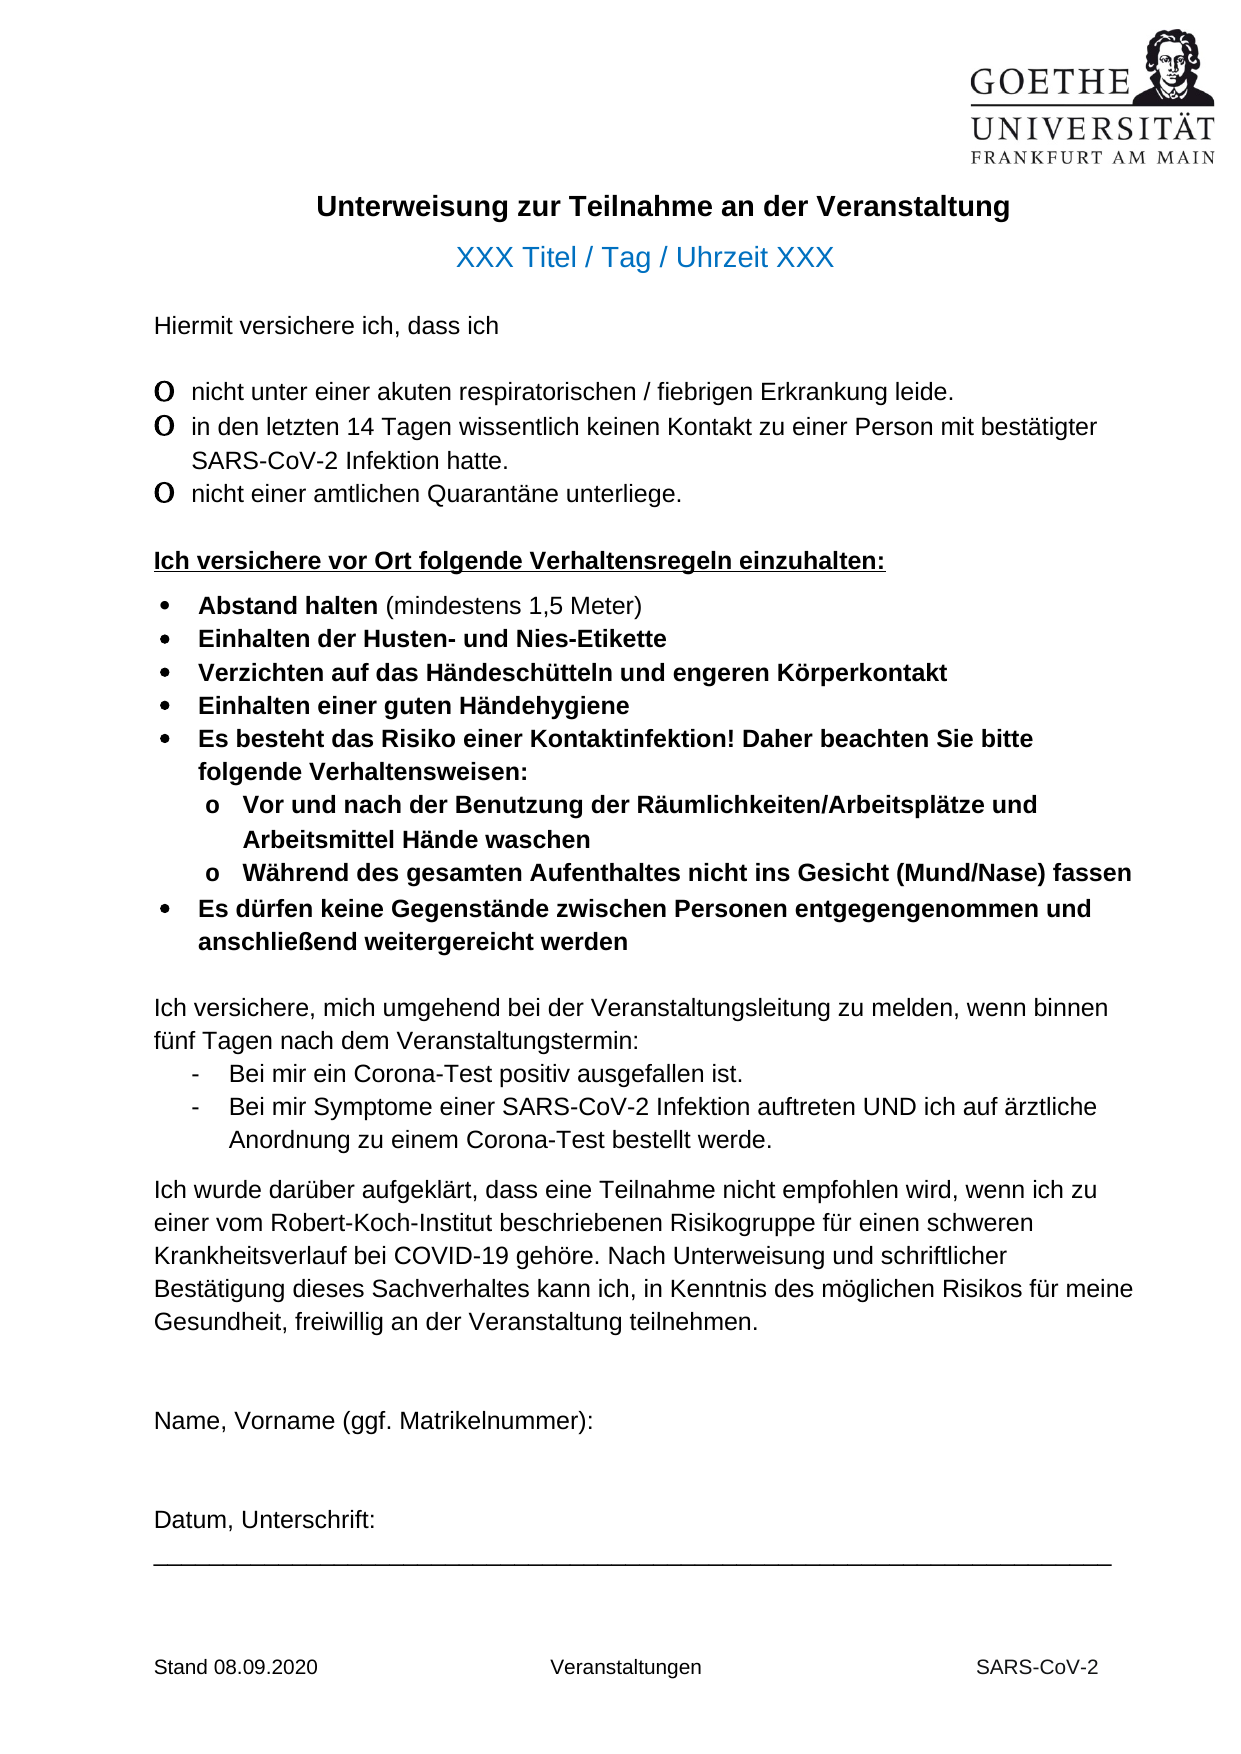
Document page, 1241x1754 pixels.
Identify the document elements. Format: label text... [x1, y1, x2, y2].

picture [970, 29, 1215, 164]
list Abstand halten (mindestens 1,5 Meter) [160, 591, 1137, 620]
text Datum, Unterschrift: [153, 1505, 1137, 1534]
text Name, Vorname (ggf. Matrikelnummer): [153, 1406, 1137, 1434]
text Ich wurde darüber aufgeklärt, dass eine Teilnahme nicht empfohlen wird, wenn ich zu einer vom Robert-Koch-Institut beschriebenen Risikogruppe für einen schweren Krankheitsverlauf bei COVID-19 gehöre. Nach Unterweisung und schriftlicher Bestätigung dieses Sachverhaltes kann ich, in Kenntnis des möglichen Risikos für meine Gesundheit, freiwillig an der Veranstaltung teilnehmen. [153, 1175, 1137, 1336]
list Es dürfen keine Gegenstände zwischen Personen entgegengenommen und anschließend weitergereicht werden [160, 894, 1137, 956]
list nicht unter einer akuten respiratorischen / fiebrigen Erkrankung leide. [153, 377, 1137, 407]
text _____________________________________________________________________ [153, 1538, 1137, 1567]
list in den letzten 14 Tagen wissentlich keinen Kontakt zu einer Person mit bestätigter SARS-CoV-2 Infektion hatte. [153, 412, 1137, 474]
list Bei mir Symptome einer SARS-CoV-2 Infektion auftreten UND ich auf ärztliche Anordnung zu einem Corona-Test bestellt werde. [191, 1092, 1137, 1154]
list Verzichten auf das Händeschütteln und engeren Körperkontakt [160, 658, 1137, 686]
list Während des gesamten Aufenthaltes nicht ins Gesicht (Mund/Nase) fassen [205, 858, 1137, 889]
list Einhalten der Husten- und Nies-Etikette [160, 624, 1137, 653]
list nicht einer amtlichen Quarantäne unterliege. [153, 479, 1137, 508]
list Vor und nach der Benutzung der Räumlichkeiten/Arbeitsplätze und Arbeitsmittel Hände waschen [205, 790, 1137, 854]
text XXX Titel / Tag / Uhrzeit XXX [153, 240, 1137, 273]
list Bei mir ein Corona-Test positiv ausgefallen ist. [191, 1059, 1137, 1088]
text Hiermit versichere ich, dass ich [153, 311, 1137, 340]
text Unterweisung zur Teilnahme an der Veranstaltung [191, 189, 1137, 222]
text Ich versichere, mich umgehend bei der Veranstaltungsleitung zu melden, wenn binnen fünf Tagen nach dem Veranstaltungstermin: [153, 993, 1137, 1055]
list Einhalten einer guten Händehygiene [160, 691, 1137, 719]
text Ich versichere vor Ort folgende Verhaltensregeln einzuhalten: [153, 546, 1137, 574]
list Es besteht das Risiko einer Kontaktinfektion! Daher beachten Sie bitte folgende Verhaltensweisen: [160, 724, 1137, 786]
